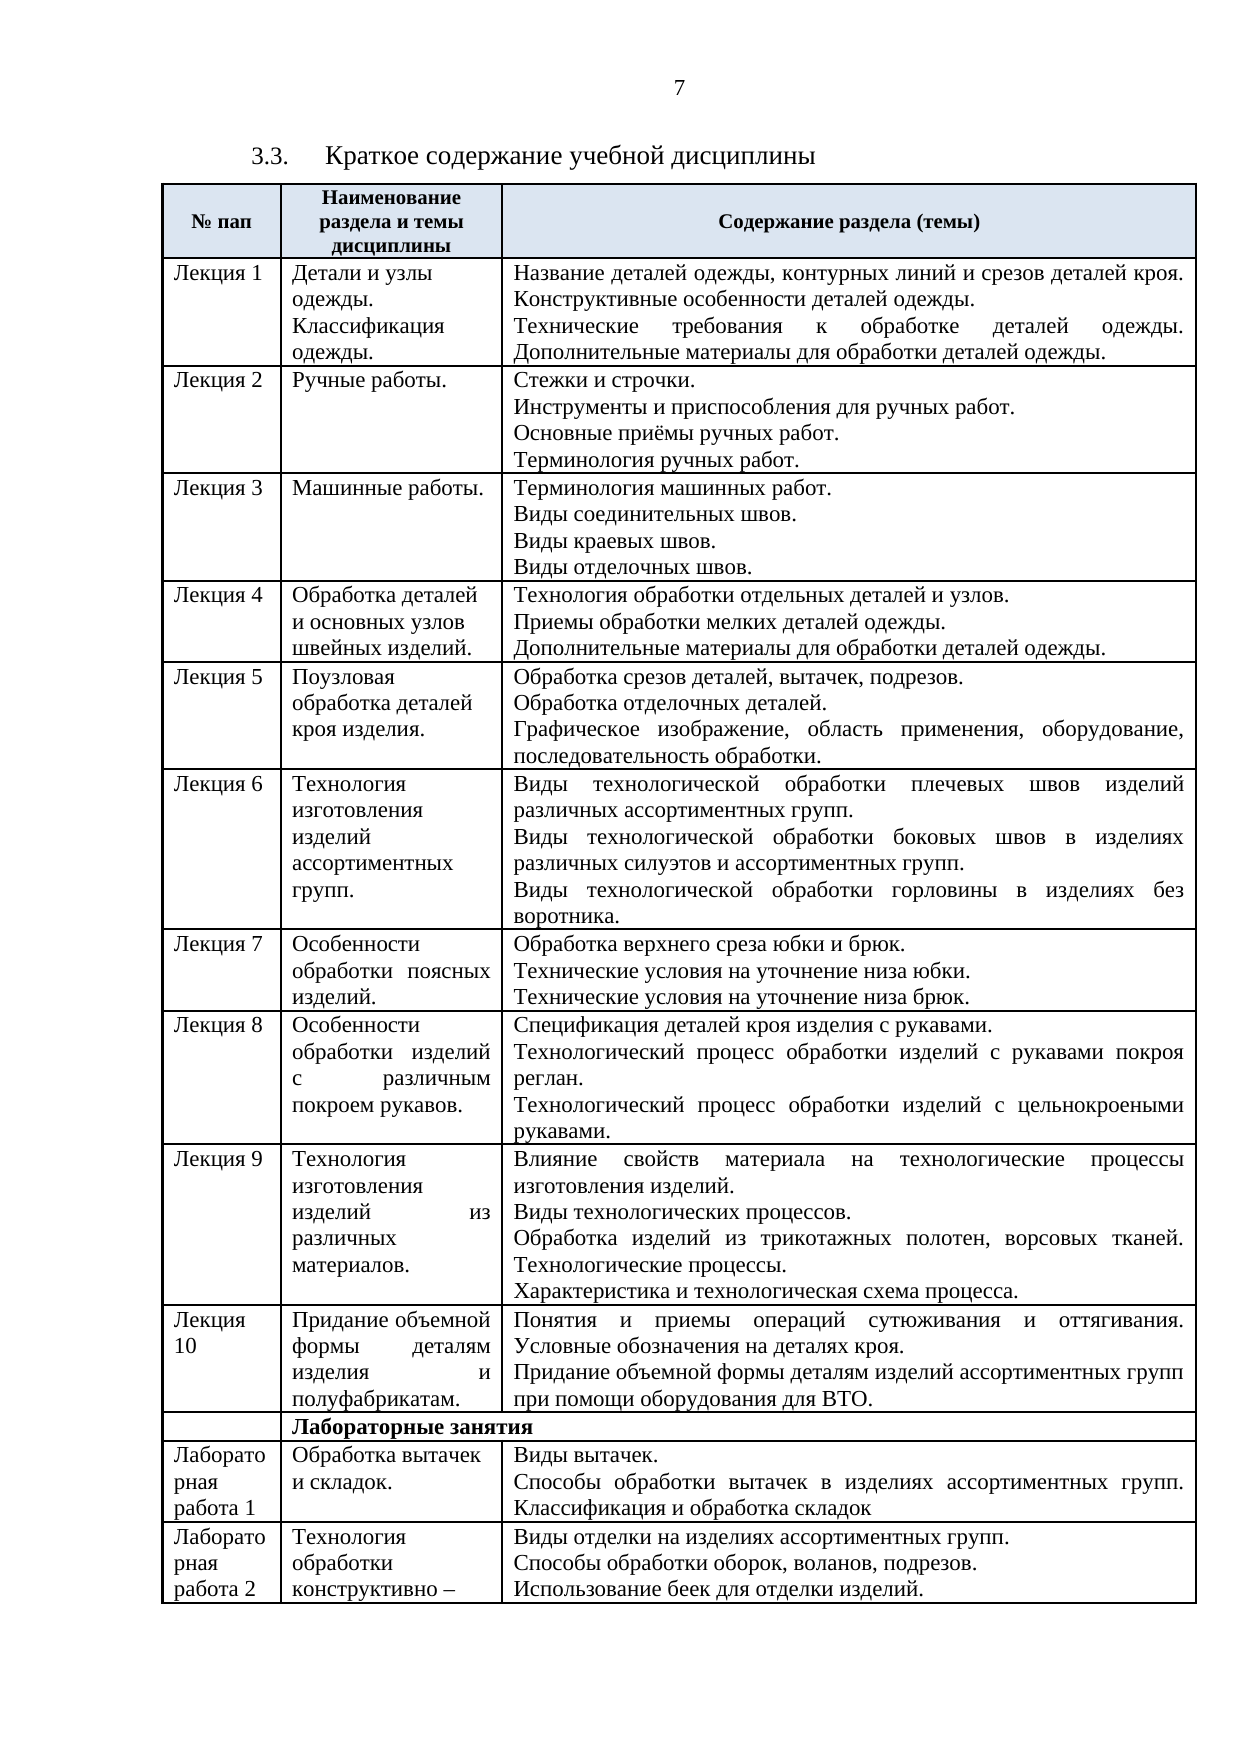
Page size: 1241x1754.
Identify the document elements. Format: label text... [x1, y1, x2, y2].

table_cell Особенности обработки изделий с различным покроем рукавов. [282, 1012, 501, 1143]
table_cell Терминология машинных работ. Виды соединительных швов. Виды краевых швов. Виды отделочных швов. [503, 474, 1195, 579]
table_cell Лекция 8 [164, 1012, 280, 1143]
table_header Наименование раздела и темы дисциплины [282, 185, 501, 257]
table_cell [164, 1413, 280, 1439]
table_cell Технология изготовления изделий из различных материалов. [282, 1145, 501, 1303]
table_cell Особенности обработки поясных изделий. [282, 930, 501, 1009]
table_cell Обработка срезов деталей, вытачек, подрезов. Обработка отделочных деталей. Графическое изображение, область применения, оборудование, последовательность обработки. [503, 663, 1195, 768]
table_cell Ручные работы. [282, 367, 501, 472]
table_cell Виды вытачек. Способы обработки вытачек в изделиях ассортиментных групп. Классификация и обработка складок [503, 1442, 1195, 1521]
subtitle Краткое содержание учебной дисциплины [251, 139, 1181, 170]
table_cell Лекция 4 [164, 582, 280, 661]
table_cell Лабораторные занятия [282, 1413, 1195, 1439]
table_cell Машинные работы. [282, 474, 501, 579]
table_cell Спецификация деталей кроя изделия с рукавами. Технологический процесс обработки изделий с рукавами покроя реглан. Технологический процесс обработки изделий с цельнокроеными рукавами. [503, 1012, 1195, 1143]
table_cell Стежки и строчки. Инструменты и приспособления для ручных работ. Основные приёмы ручных работ. Терминология ручных работ. [503, 367, 1195, 472]
table_cell Технология изготовления изделий ассортиментных групп. [282, 770, 501, 928]
table_cell Придание объемной формы деталям изделия и полуфабрикатам. [282, 1306, 501, 1411]
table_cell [503, 1523, 1195, 1602]
table_cell Влияние свойств материала на технологические процессы изготовления изделий. Виды технологических процессов. Обработка изделий из трикотажных полотен, ворсовых тканей. Технологические процессы. Характеристика и технологическая схема процесса. [503, 1145, 1195, 1303]
table_cell Лекция 2 [164, 367, 280, 472]
table_header Содержание раздела (темы) [503, 185, 1195, 257]
table_header № пап [164, 185, 280, 257]
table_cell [164, 1523, 280, 1602]
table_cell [282, 1523, 501, 1602]
table_cell Лекция 9 [164, 1145, 280, 1303]
table_cell Название деталей одежды, контурных линий и срезов деталей кроя. Конструктивные особенности деталей одежды. Технические требования к обработке деталей одежды. Дополнительные материалы для обработки деталей одежды. [503, 259, 1195, 364]
table_cell Поузловая обработка деталей кроя изделия. [282, 663, 501, 768]
table_cell Лекция 3 [164, 474, 280, 579]
table_cell Лекция 10 [164, 1306, 280, 1411]
table_cell Лекция 1 [164, 259, 280, 364]
table_cell Обработка деталей и основных узлов швейных изделий. [282, 582, 501, 661]
table_cell Понятия и приемы операций сутюживания и оттягивания. Условные обозначения на деталях кроя. Придание объемной формы деталям изделий ассортиментных групп при помощи оборудования для ВТО. [503, 1306, 1195, 1411]
table_cell Обработка верхнего среза юбки и брюк. Технические условия на уточнение низа юбки. Технические условия на уточнение низа брюк. [503, 930, 1195, 1009]
table_cell Лабораторная работа 1 [164, 1442, 280, 1521]
table_cell Технология обработки отдельных деталей и узлов. Приемы обработки мелких деталей одежды. Дополнительные материалы для обработки деталей одежды. [503, 582, 1195, 661]
table_cell Лекция 7 [164, 930, 280, 1009]
table_cell Лекция 5 [164, 663, 280, 768]
table_cell Обработка вытачек и складок. [282, 1442, 501, 1521]
table_cell Детали и узлы одежды. Классификация одежды. [282, 259, 501, 364]
table_cell Лекция 6 [164, 770, 280, 928]
table_cell Виды технологической обработки плечевых швов изделий различных ассортиментных групп. Виды технологической обработки боковых швов в изделиях различных силуэтов и ассортиментных групп. Виды технологической обработки горловины в изделиях без воротника. [503, 770, 1195, 928]
